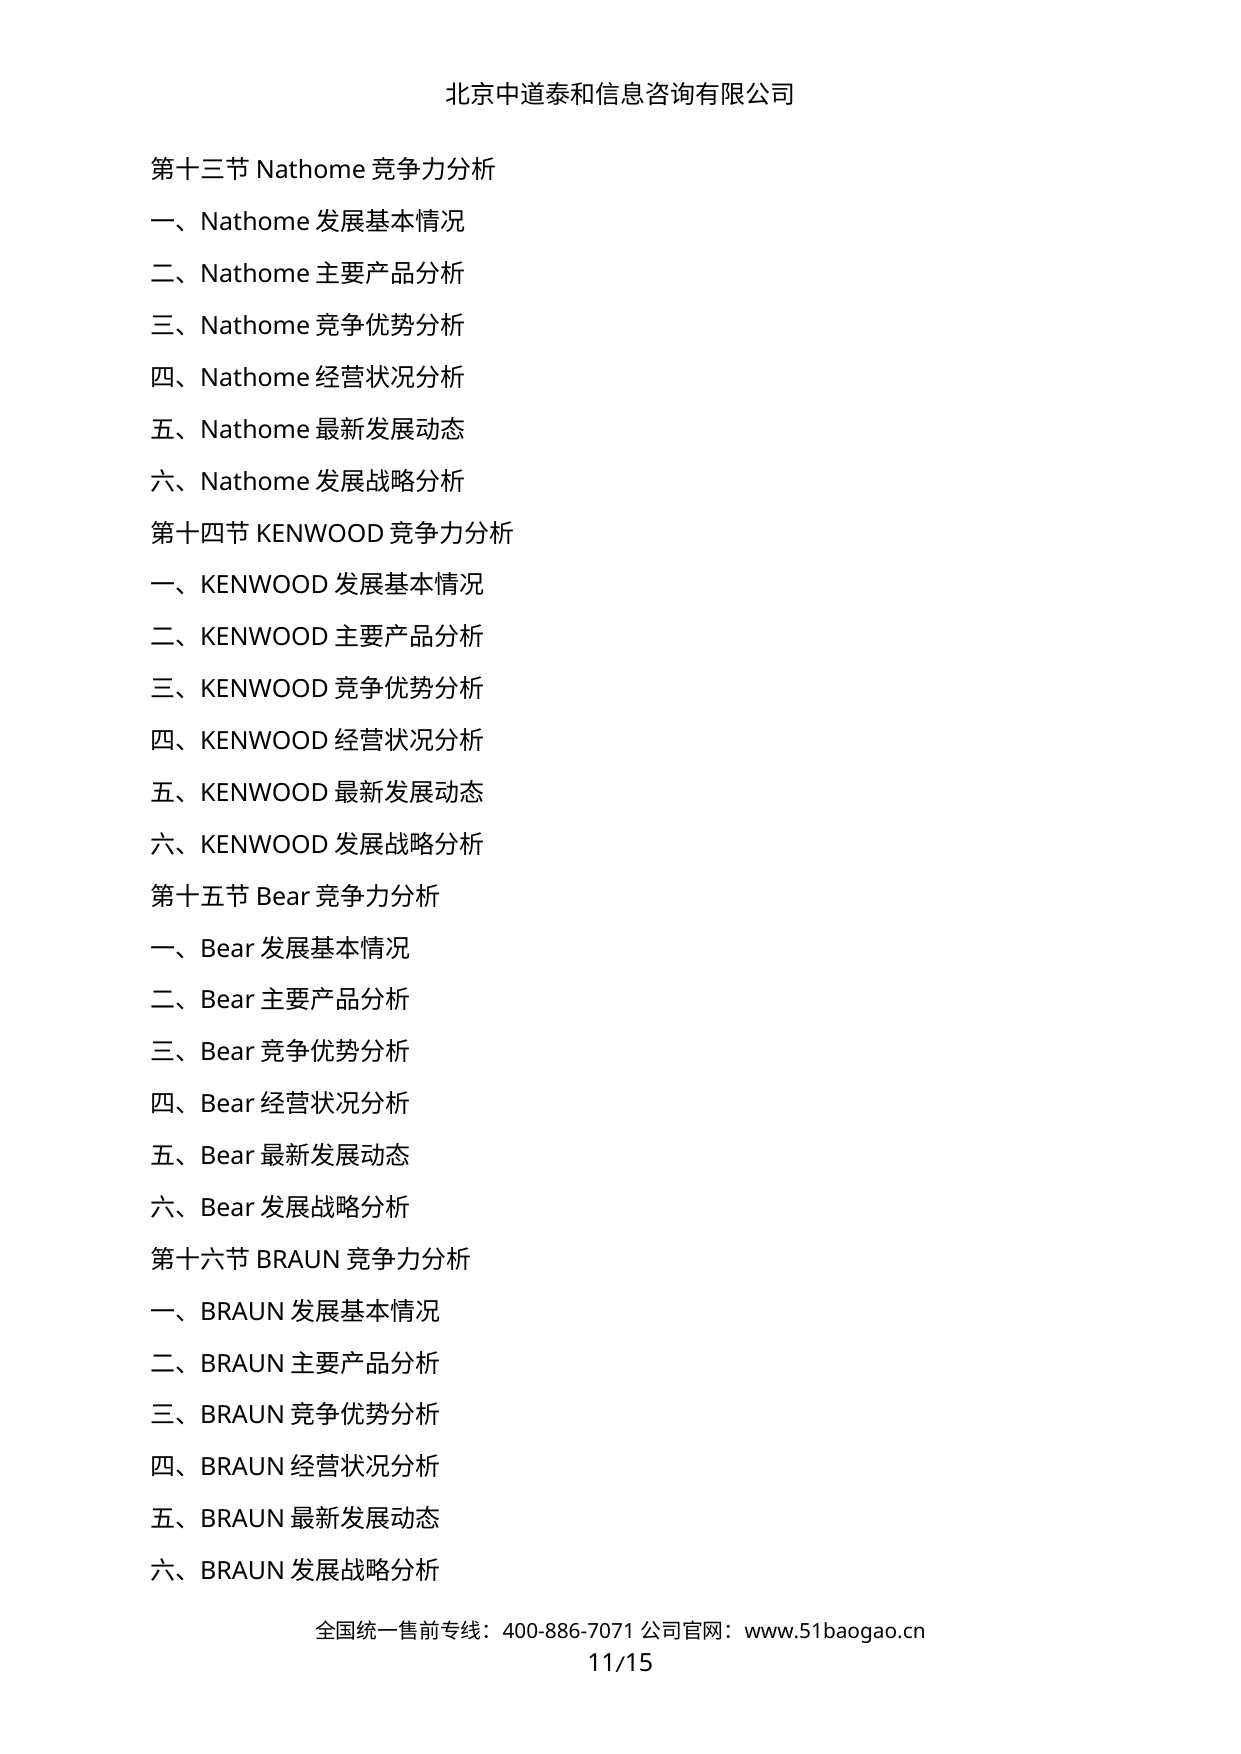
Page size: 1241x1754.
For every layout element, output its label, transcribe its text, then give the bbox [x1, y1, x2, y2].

text 五、Nathome最新发展动态 [150, 409, 1090, 446]
text 三、Nathome竞争优势分析 [150, 306, 1090, 342]
text 四、Bear经营状况分析 [150, 1084, 1090, 1120]
text 四、BRAUN经营状况分析 [150, 1447, 1090, 1483]
text 三、BRAUN竞争优势分析 [150, 1395, 1090, 1431]
text 六、KENWOOD发展战略分析 [150, 824, 1090, 861]
text 第十四节 KENWOOD竞争力分析 [150, 513, 1090, 549]
text 六、Nathome发展战略分析 [150, 461, 1090, 497]
text 六、BRAUN发展战略分析 [150, 1551, 1090, 1587]
text 二、Nathome主要产品分析 [150, 254, 1090, 290]
text 二、BRAUN主要产品分析 [150, 1343, 1090, 1379]
text 一、BRAUN发展基本情况 [150, 1291, 1090, 1327]
text 三、KENWOOD竞争优势分析 [150, 669, 1090, 705]
text 第十三节 Nathome竞争力分析 [150, 150, 1090, 186]
text 二、Bear主要产品分析 [150, 980, 1090, 1016]
text 五、Bear最新发展动态 [150, 1136, 1090, 1172]
text 二、KENWOOD主要产品分析 [150, 617, 1090, 653]
text 一、KENWOOD发展基本情况 [150, 565, 1090, 601]
text 一、Bear发展基本情况 [150, 928, 1090, 964]
text 四、KENWOOD经营状况分析 [150, 721, 1090, 757]
text 五、BRAUN最新发展动态 [150, 1499, 1090, 1535]
text 第十五节 Bear竞争力分析 [150, 876, 1090, 912]
text 五、KENWOOD最新发展动态 [150, 772, 1090, 809]
text 第十六节 BRAUN竞争力分析 [150, 1239, 1090, 1276]
text 四、Nathome经营状况分析 [150, 357, 1090, 394]
text 六、Bear发展战略分析 [150, 1187, 1090, 1224]
text 一、Nathome发展基本情况 [150, 202, 1090, 238]
text 三、Bear竞争优势分析 [150, 1032, 1090, 1068]
